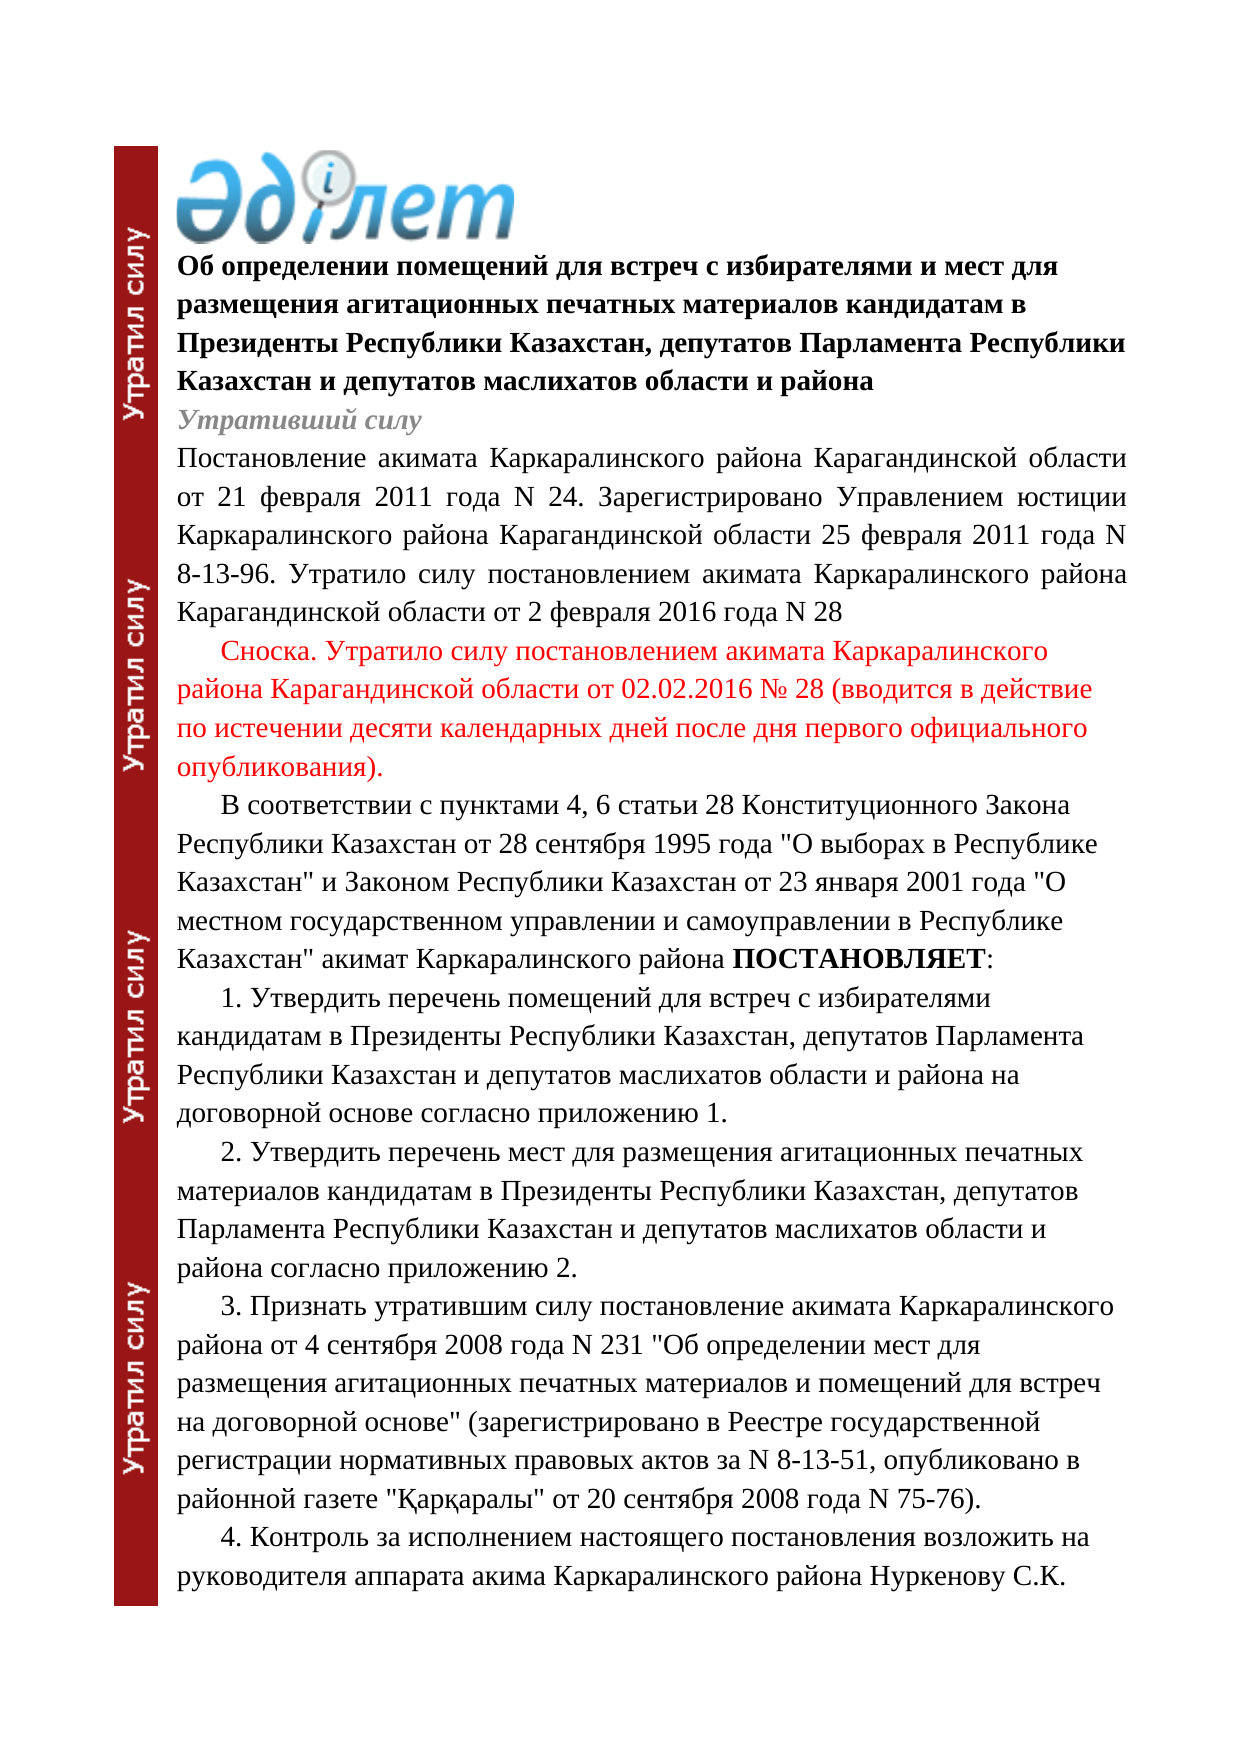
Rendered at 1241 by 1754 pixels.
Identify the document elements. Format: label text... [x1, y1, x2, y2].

picture [114, 146, 158, 248]
picture [114, 1592, 158, 1606]
text Об определении помещений для встреч с избирателями и мест для размещения агитационных печатных материалов кандидатам в Президенты Республики Казахстан, депутатов Парламента Республики Казахстан и депутатов маслихатов области и района [112, 248, 1128, 397]
picture [114, 397, 158, 402]
picture [114, 628, 158, 633]
picture [114, 435, 158, 440]
text Утративший силу [112, 402, 1128, 435]
text Постановление акимата Каркаралинского района Карагандинской области от 21 февраля 2011 года N 24. Зарегистрировано Управлением юстиции Каркаралинского района Карагандинской области 25 февраля 2011 года N 8-13-96. Утратило силу постановлением акимата Каркаралинского района Карагандинской области от 2 февраля 2016 года N 28 [112, 440, 1128, 628]
picture [176, 150, 515, 244]
